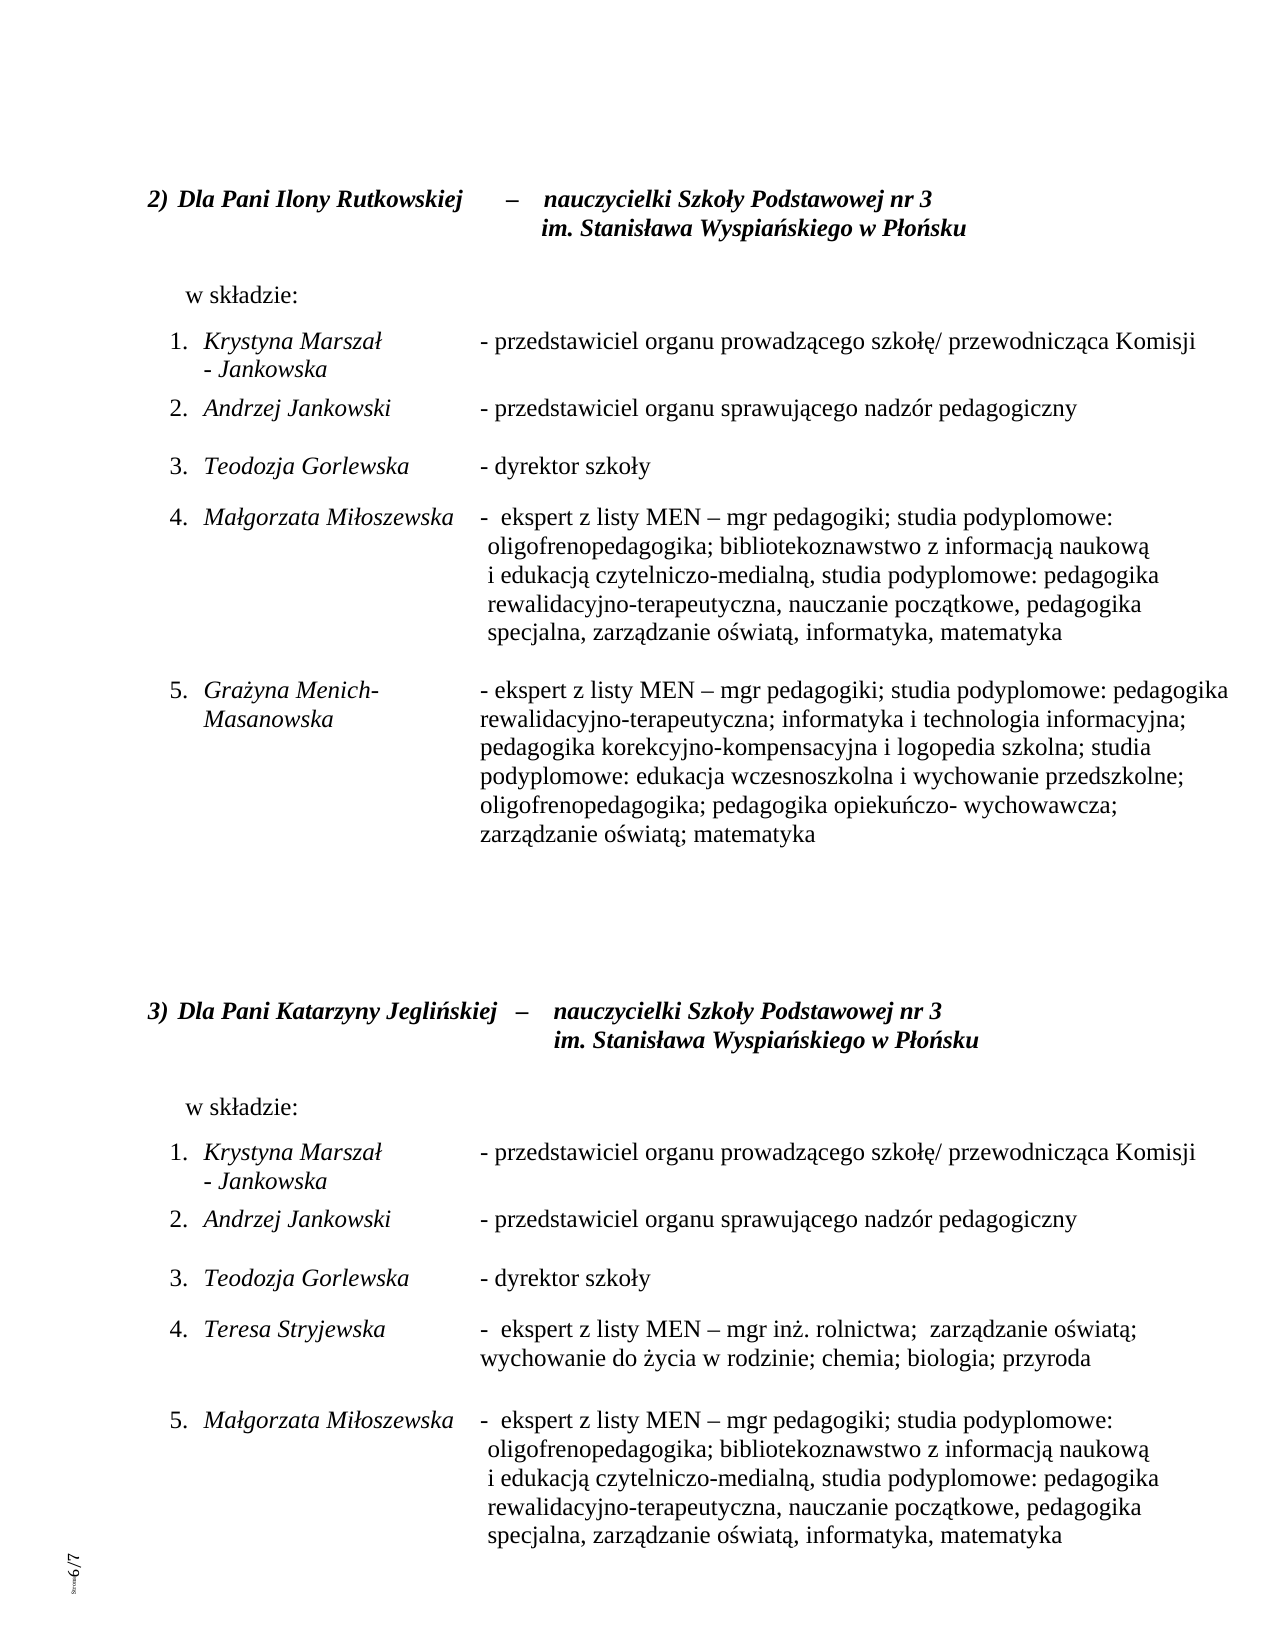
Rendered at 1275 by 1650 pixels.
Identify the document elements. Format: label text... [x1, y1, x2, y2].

table_header 1. [162, 1137, 196, 1204]
list Dla Pani Katarzyny Jeglińskiej – nauczycielki Szkoły Podstawowej nr 3 [148, 996, 1137, 1025]
text im. Stanisława Wyspiańskiego w Płońsku [472, 213, 1137, 242]
text w składzie: [185, 1092, 1137, 1121]
text im. Stanisława Wyspiańskiego w Płońsku [472, 1025, 1137, 1053]
table_cell Grażyna Menich-Masanowska [196, 675, 472, 847]
table_header Krystyna Marszał - Jankowska [196, 326, 472, 393]
table_cell - przedstawiciel organu sprawującego nadzór pedagogiczny [473, 393, 1240, 451]
table_cell Andrzej Jankowski [196, 393, 472, 451]
table_header Krystyna Marszał - Jankowska [196, 1137, 472, 1204]
table_cell Teresa Stryjewska [196, 1314, 472, 1405]
text w składzie: [185, 280, 1137, 309]
table_cell - ekspert z listy MEN – mgr pedagogiki; studia podyplomowe: pedagogika rewalidacyjno-terapeutyczna; informatyka i technologia informacyjna; pedagogika korekcyjno-kompensacyjna i logopedia szkolna; studia podyplomowe: edukacja wczesnoszkolna i wychowanie przedszkolne; oligofrenopedagogika; pedagogika opiekuńczo- wychowawcza; zarządzanie oświatą; matematyka [473, 675, 1240, 847]
table_cell 2. [162, 393, 196, 451]
table_cell - dyrektor szkoły [473, 451, 1240, 502]
list Dla Pani Ilony Rutkowskiej – nauczycielki Szkoły Podstawowej nr 3 [148, 184, 1137, 213]
table_header 1. [162, 326, 196, 393]
table_cell Małgorzata Miłoszewska [196, 1405, 472, 1549]
table_cell 5. [162, 675, 196, 847]
table_cell Małgorzata Miłoszewska [196, 503, 472, 675]
table_cell Teodozja Gorlewska [196, 1263, 472, 1314]
table_cell - ekspert z listy MEN – mgr inż. rolnictwa; zarządzanie oświatą; wychowanie do życia w rodzinie; chemia; biologia; przyroda [473, 1314, 1240, 1405]
table_cell 3. [162, 451, 196, 502]
table_cell - ekspert z listy MEN – mgr pedagogiki; studia podyplomowe: oligofrenopedagogika; bibliotekoznawstwo z informacją naukową i edukacją czytelniczo-medialną, studia podyplomowe: pedagogika rewalidacyjno-terapeutyczna, nauczanie początkowe, pedagogika specjalna, zarządzanie oświatą, informatyka, matematyka [473, 1405, 1240, 1549]
table_cell 3. [162, 1263, 196, 1314]
table_cell 5. [162, 1405, 196, 1549]
table_cell Andrzej Jankowski [196, 1204, 472, 1263]
table_cell - przedstawiciel organu sprawującego nadzór pedagogiczny [473, 1204, 1240, 1263]
table_cell - dyrektor szkoły [473, 1263, 1240, 1314]
table_cell - ekspert z listy MEN – mgr pedagogiki; studia podyplomowe: oligofrenopedagogika; bibliotekoznawstwo z informacją naukową i edukacją czytelniczo-medialną, studia podyplomowe: pedagogika rewalidacyjno-terapeutyczna, nauczanie początkowe, pedagogika specjalna, zarządzanie oświatą, informatyka, matematyka [473, 503, 1240, 675]
table_header - przedstawiciel organu prowadzącego szkołę/ przewodnicząca Komisji [473, 326, 1240, 393]
table_cell 4. [162, 503, 196, 675]
table_header - przedstawiciel organu prowadzącego szkołę/ przewodnicząca Komisji [473, 1137, 1240, 1204]
table_cell Teodozja Gorlewska [196, 451, 472, 502]
table_cell 2. [162, 1204, 196, 1263]
table_cell 4. [162, 1314, 196, 1405]
